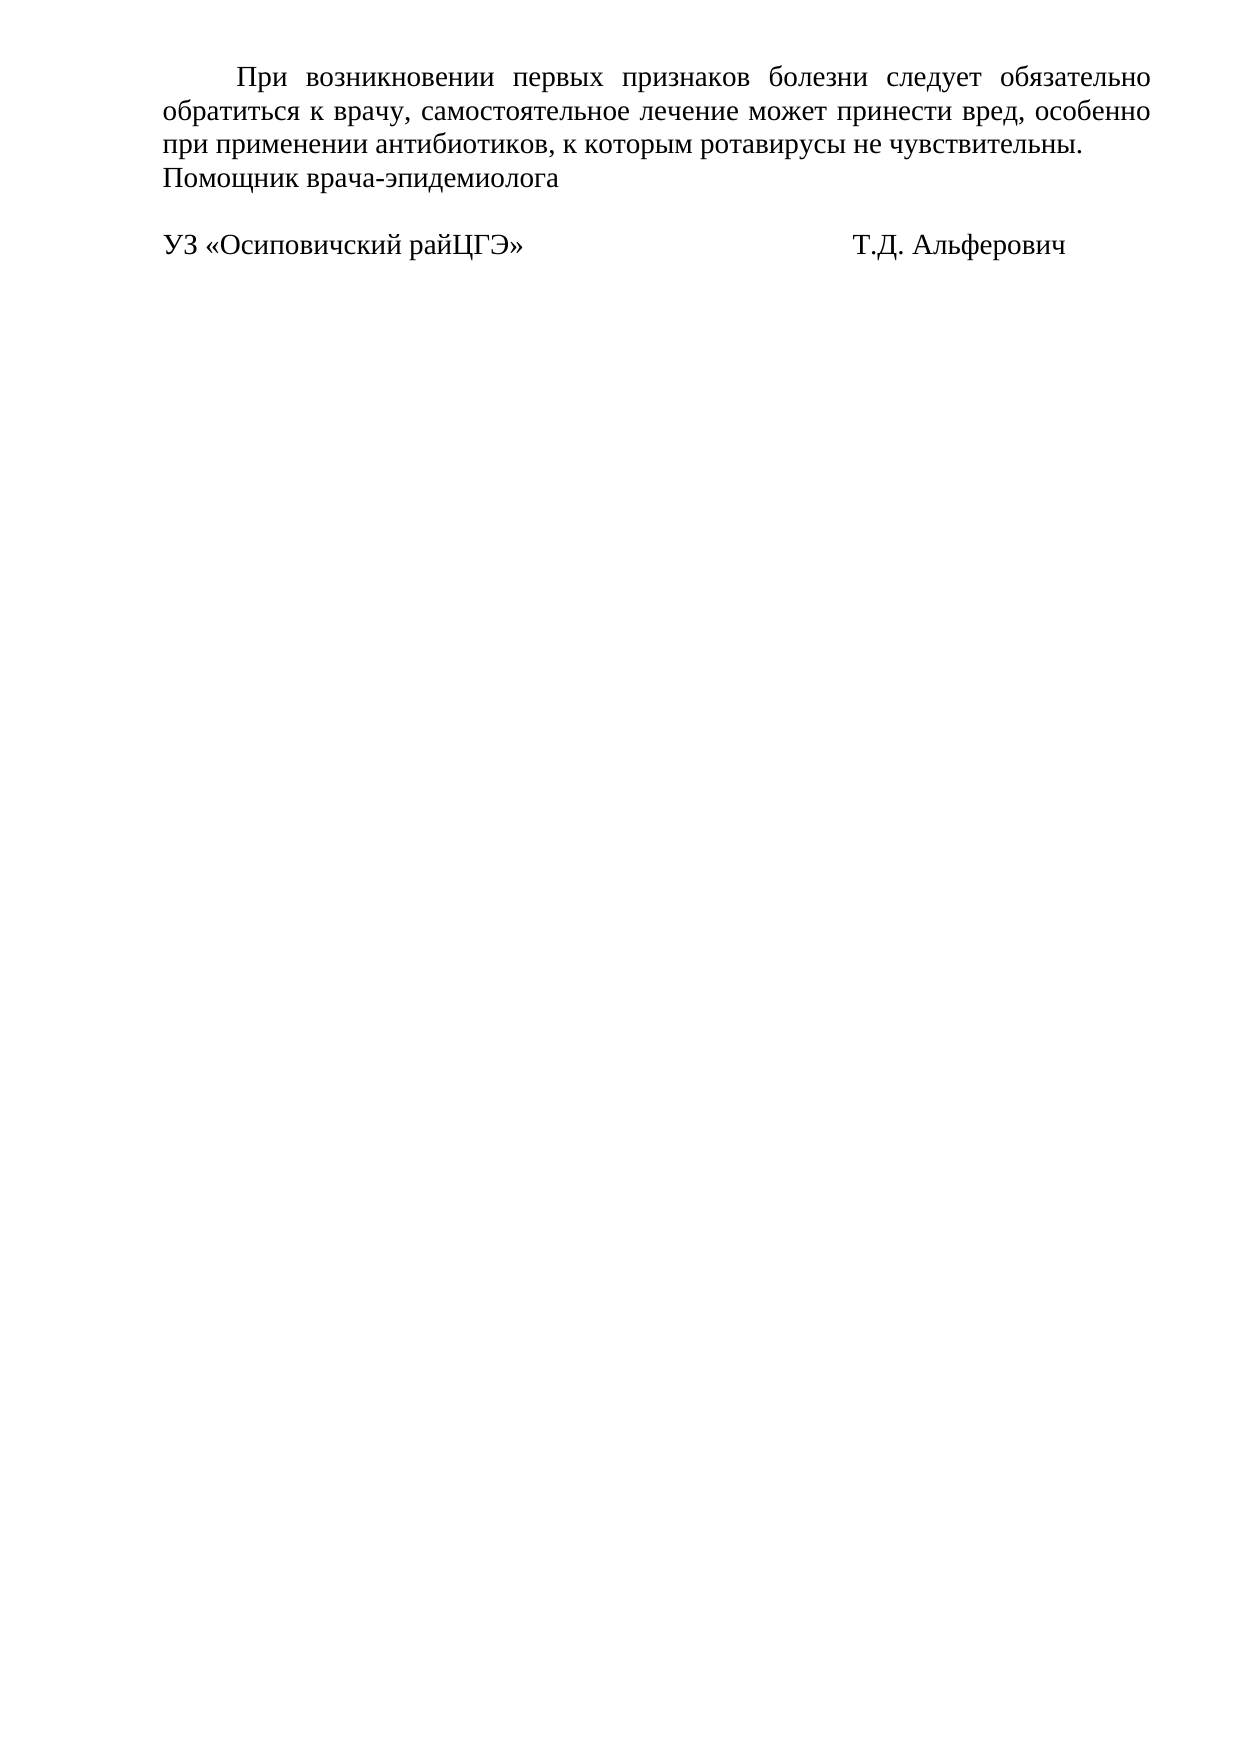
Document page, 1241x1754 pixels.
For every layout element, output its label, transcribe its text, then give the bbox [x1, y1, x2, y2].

text Помощник врача-эпидемиолога [162, 160, 1152, 193]
text При возникновении первых признаков болезни следует обязательно обратиться к врачу, самостоятельное лечение может принести вред, особенно при применении антибиотиков, к которым ротавирусы не чувствительны. [162, 59, 1152, 160]
text УЗ «Осиповичский райЦГЭ» Т.Д. Альферович [162, 227, 1152, 260]
